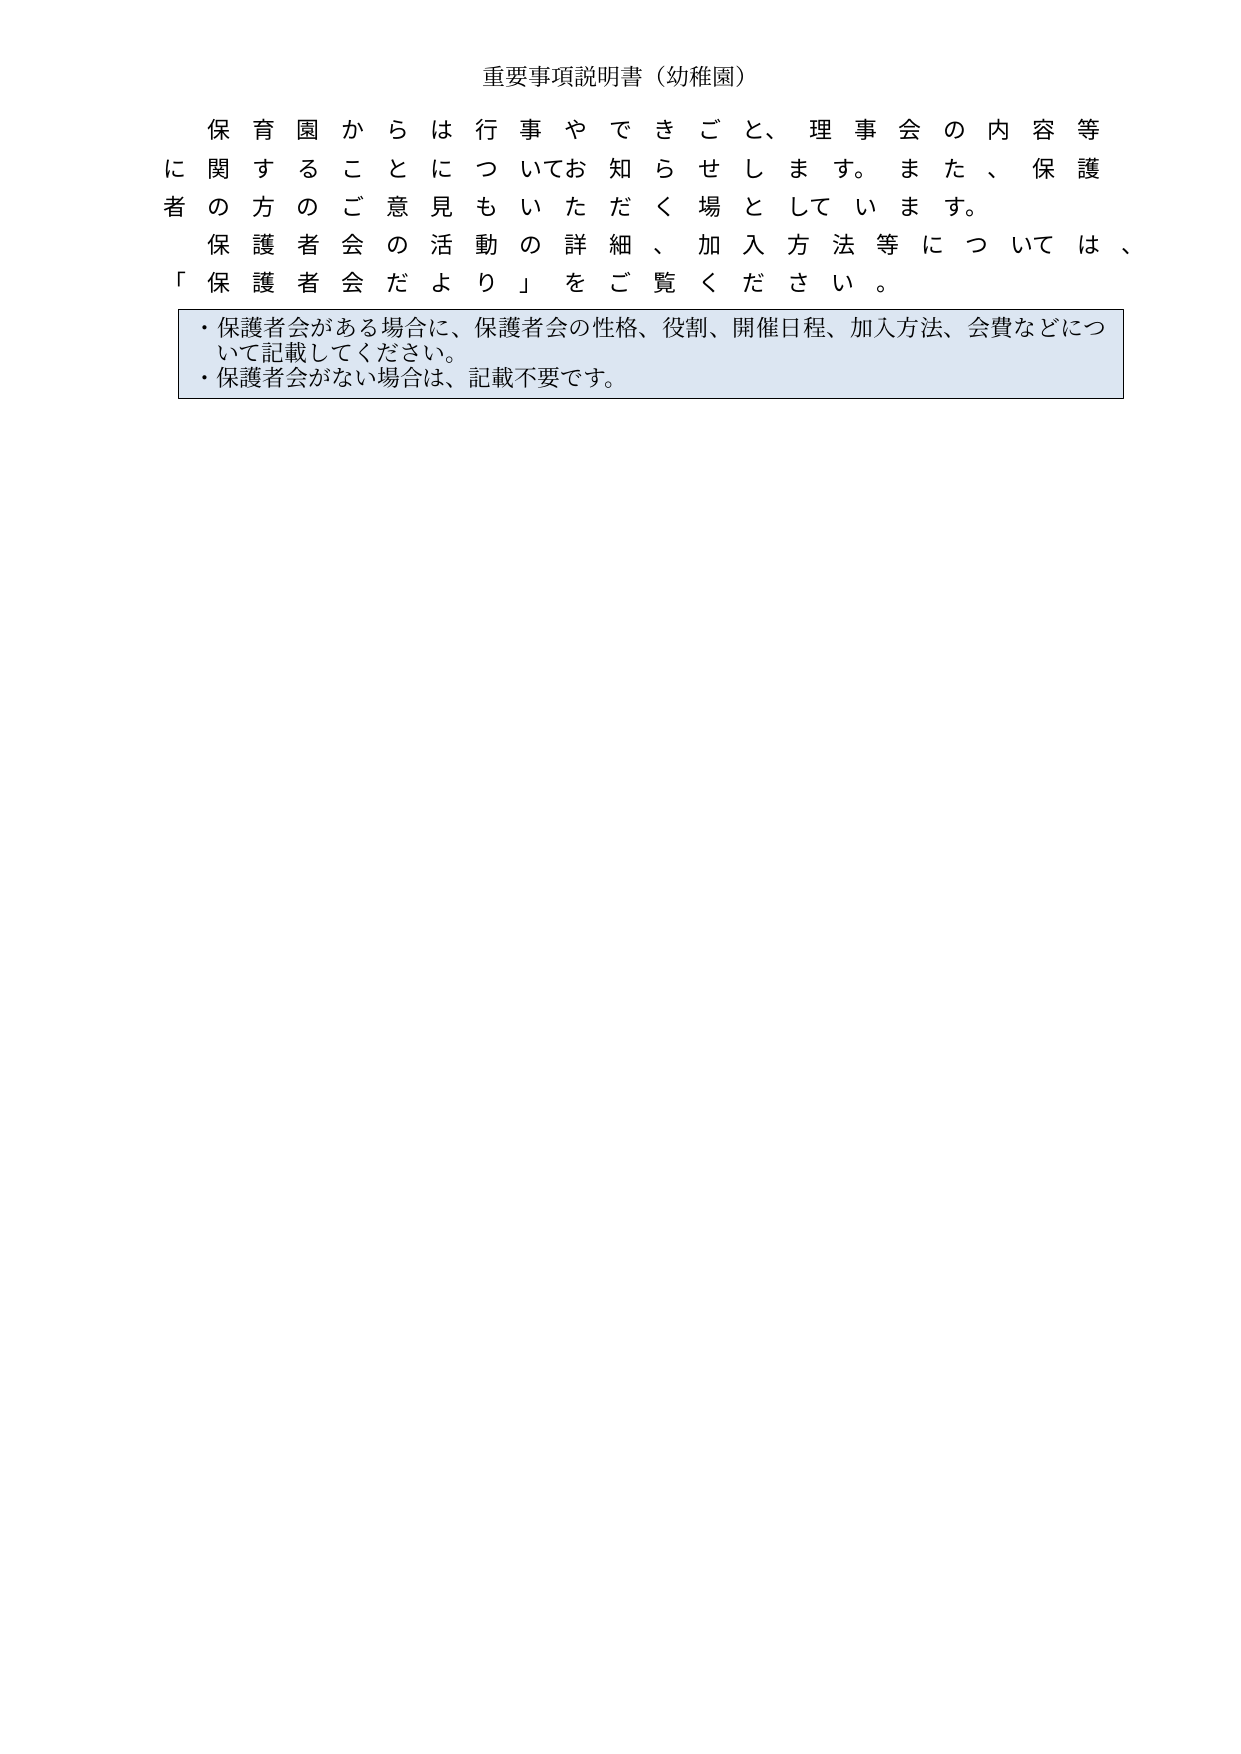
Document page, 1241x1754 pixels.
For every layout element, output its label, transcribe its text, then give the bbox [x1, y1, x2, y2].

text 保護者会の活動の詳細、加入方法等については、「保護者会だより」をご覧ください。 [118, 224, 1122, 301]
text 保育園からは行事やできごと、理事会の内容等に関することについてお知らせします。また、保護者の方のご意見もいただく場としています。 [118, 110, 1122, 224]
